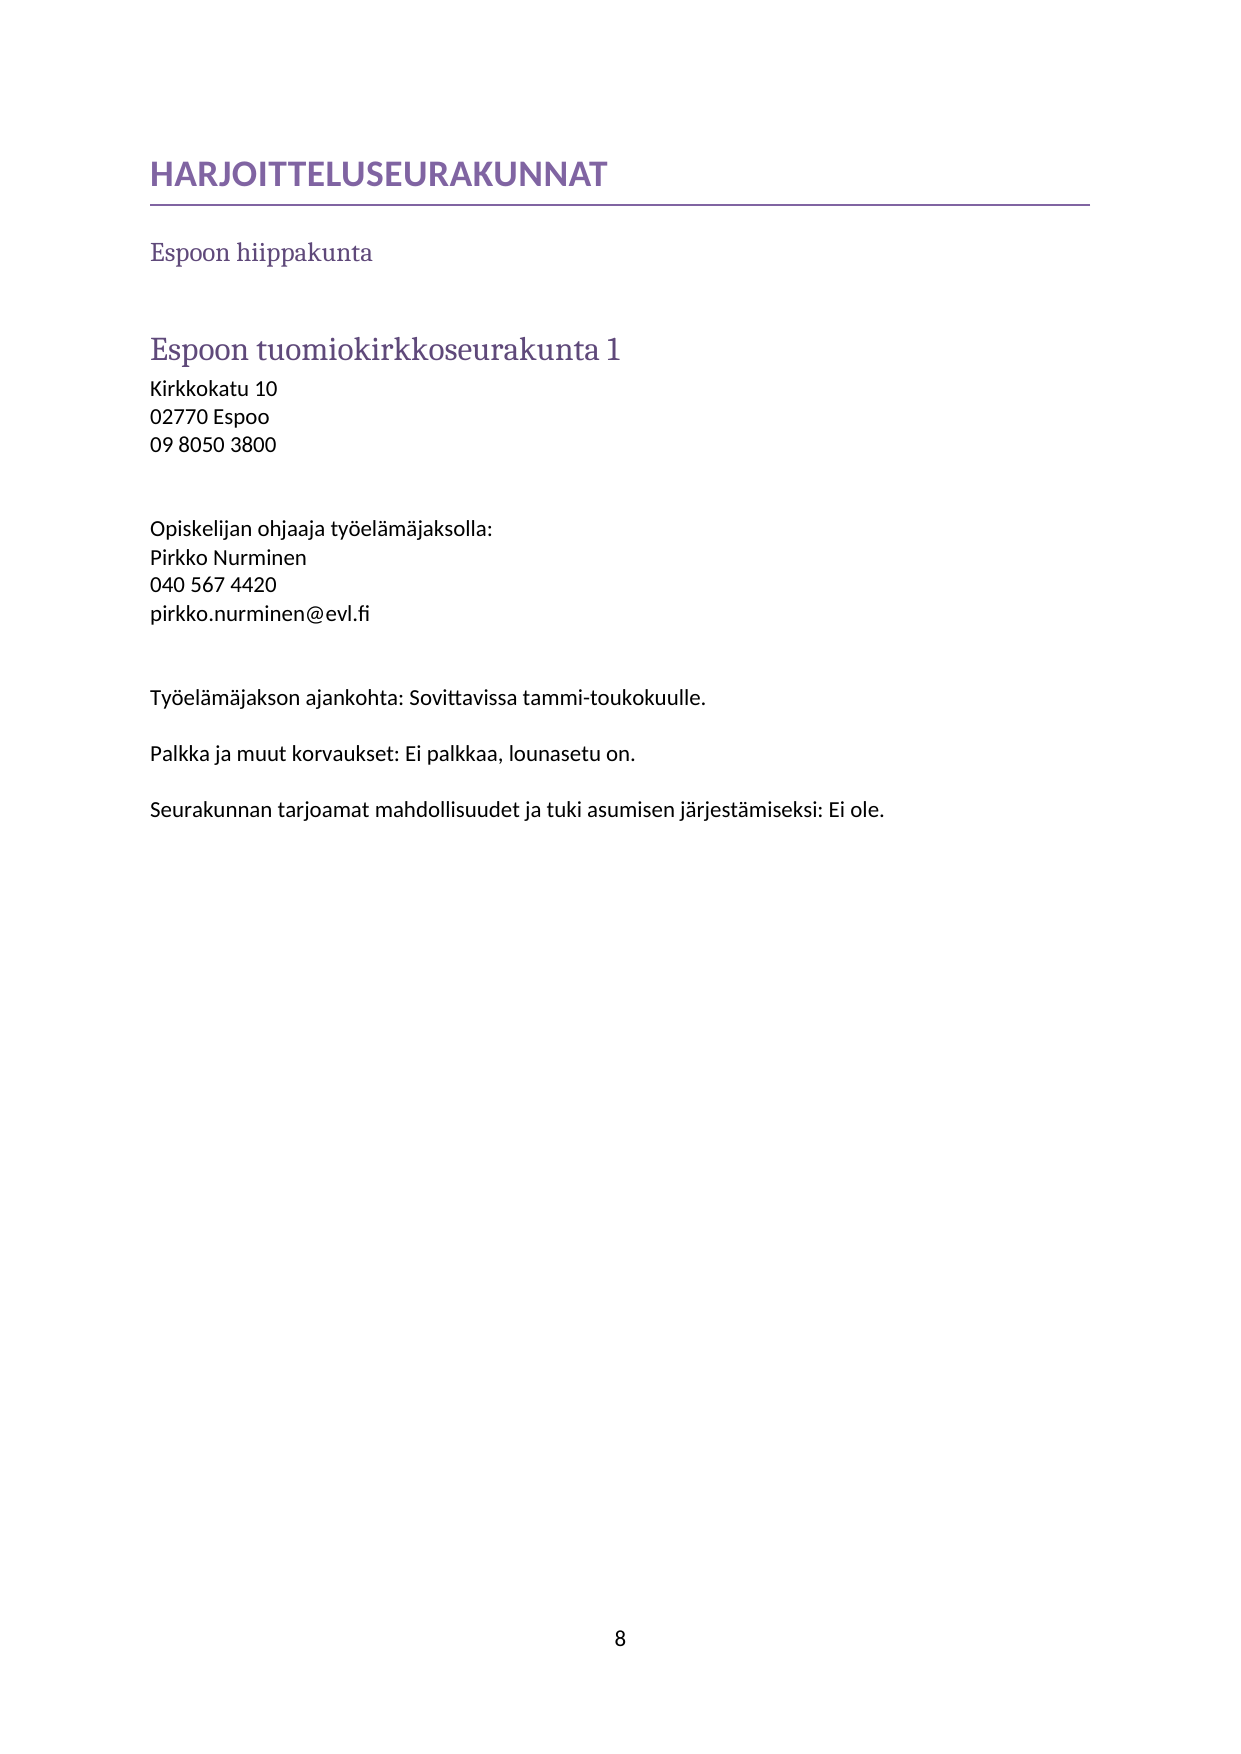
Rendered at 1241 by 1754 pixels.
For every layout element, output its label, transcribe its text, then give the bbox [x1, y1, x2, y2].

subtitle Espoon hiippakunta [150, 237, 1090, 269]
text 040 567 4420 [150, 571, 1090, 599]
text 02770 Espoo [150, 402, 1090, 431]
text Seurakunnan tarjoamat mahdollisuudet ja tuki asumisen järjestämiseksi: Ei ole. [150, 795, 1090, 823]
text pirkko.nurminen@evl.fi [150, 599, 1090, 627]
subtitle Espoon tuomiokirkkoseurakunta 1 [150, 330, 1090, 369]
text Kirkkokatu 10 [150, 374, 1090, 402]
text Opiskelijan ohjaaja työelämäjaksolla: [150, 514, 1090, 543]
text Työelämäjakson ajankohta: Sovittavissa tammi-toukokuulle. [150, 683, 1090, 711]
title HARJOITTELUSEURAKUNNAT [150, 150, 1090, 204]
text Pirkko Nurminen [150, 543, 1090, 571]
text 09 8050 3800 [150, 431, 1090, 458]
text Palkka ja muut korvaukset: Ei palkkaa, lounasetu on. [150, 739, 1090, 767]
